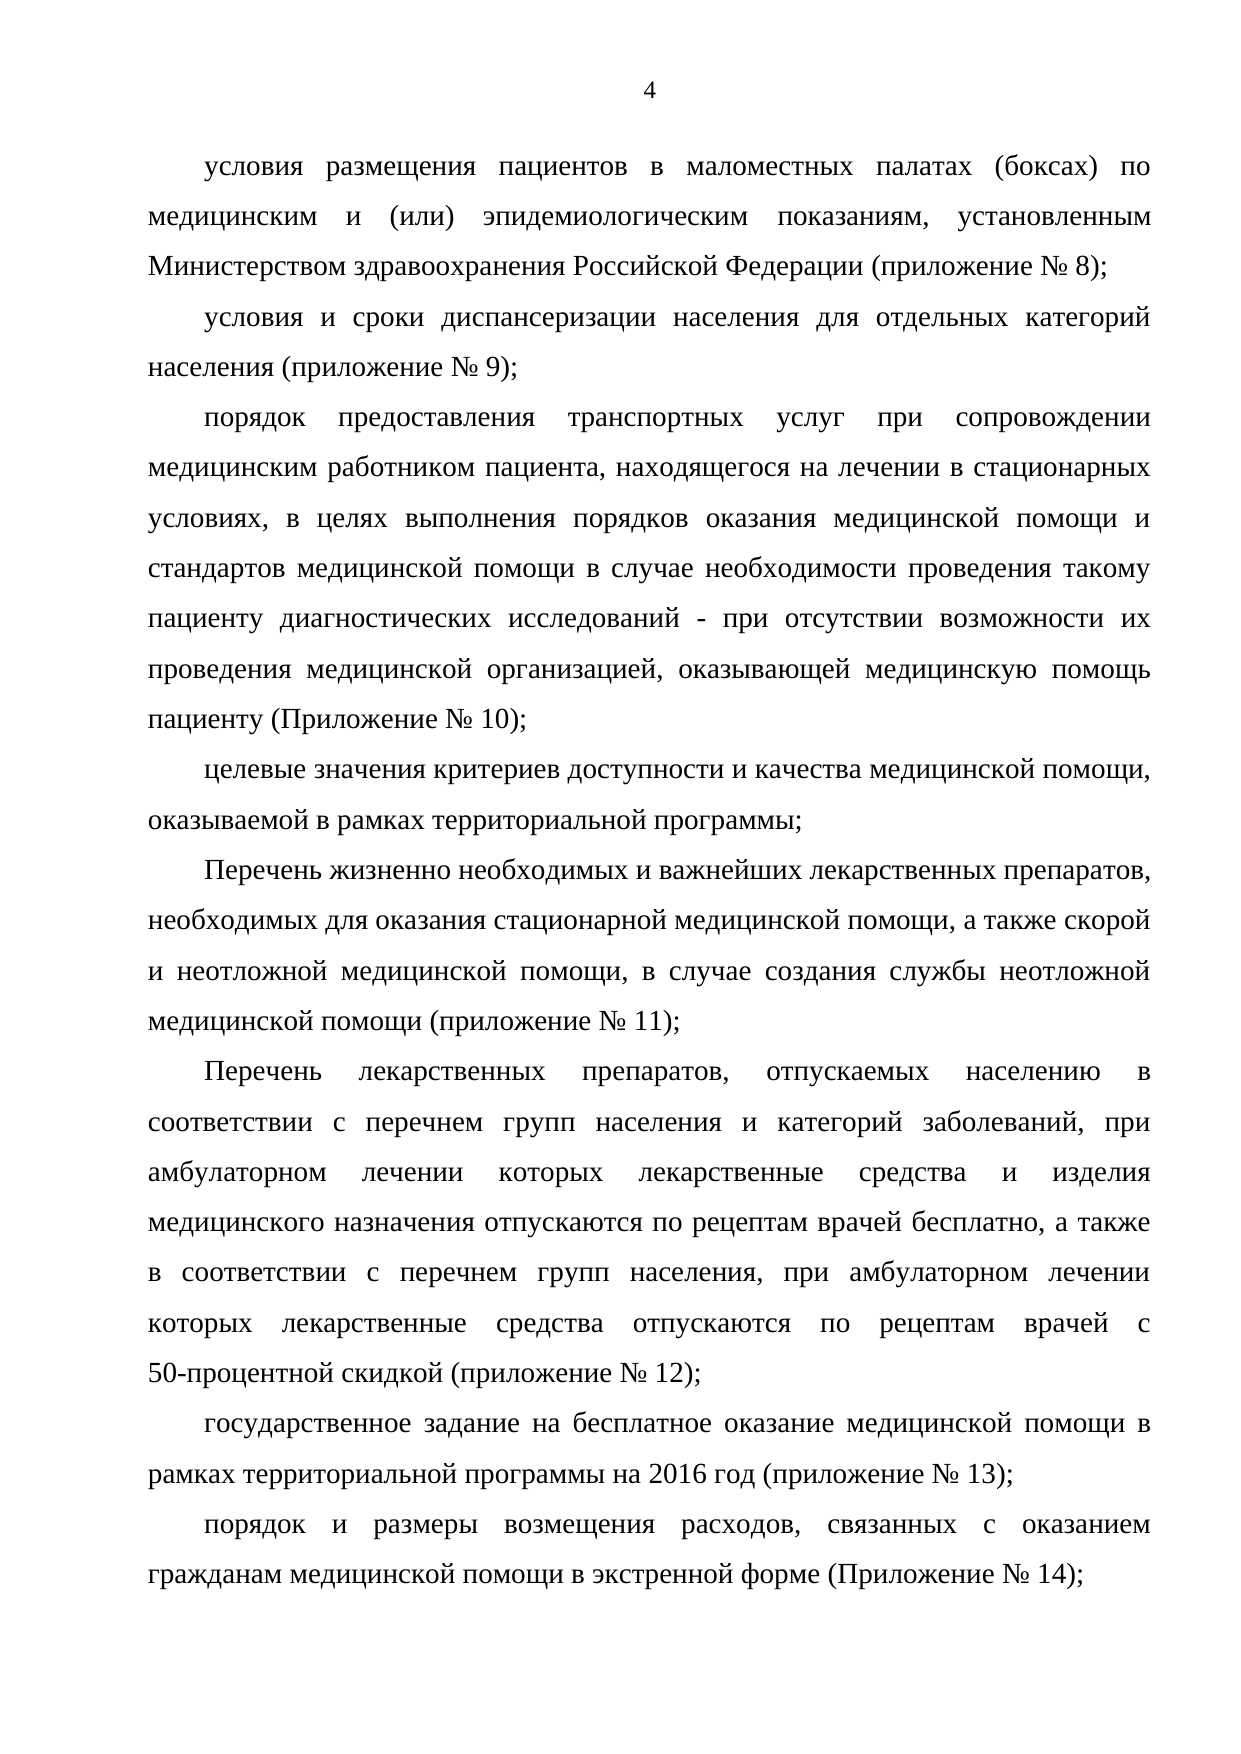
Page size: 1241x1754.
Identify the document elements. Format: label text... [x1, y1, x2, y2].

text порядок и размеры возмещения расходов, связанных с оказанием гражданам медицинской помощи в экстренной форме (Приложение № 14); [148, 1506, 1152, 1590]
text условия размещения пациентов в маломестных палатах (боксах) по медицинским и (или) эпидемиологическим показаниям, установленным Министерством здравоохранения Российской Федерации (приложение № 8); [148, 148, 1152, 282]
text государственное задание на бесплатное оказание медицинской помощи в рамках территориальной программы на 2016 год (приложение № 13); [148, 1406, 1152, 1489]
text Перечень жизненно необходимых и важнейших лекарственных препаратов, необходимых для оказания стационарной медицинской помощи, а также скорой и неотложной медицинской помощи, в случае создания службы неотложной медицинской помощи (приложение № 11); [148, 852, 1152, 1037]
text порядок предоставления транспортных услуг при сопровождении медицинским работником пациента, находящегося на лечении в стационарных условиях, в целях выполнения порядков оказания медицинской помощи и стандартов медицинской помощи в случае необходимости проведения такому пациенту диагностических исследований - при отсутствии возможности их проведения медицинской организацией, оказывающей медицинскую помощь пациенту (Приложение № 10); [148, 399, 1152, 735]
text Перечень лекарственных препаратов, отпускаемых населению в соответствии с перечнем групп населения и категорий заболеваний, при амбулаторном лечении которых лекарственные средства и изделия медицинского назначения отпускаются по рецептам врачей бесплатно, а также в соответствии с перечнем групп населения, при амбулаторном лечении которых лекарственные средства отпускаются по рецептам врачей с 50-процентной скидкой (приложение № 12); [148, 1053, 1152, 1389]
text целевые значения критериев доступности и качества медицинской помощи, оказываемой в рамках территориальной программы; [148, 751, 1152, 835]
text условия и сроки диспансеризации населения для отдельных категорий населения (приложение № 9); [148, 299, 1152, 382]
